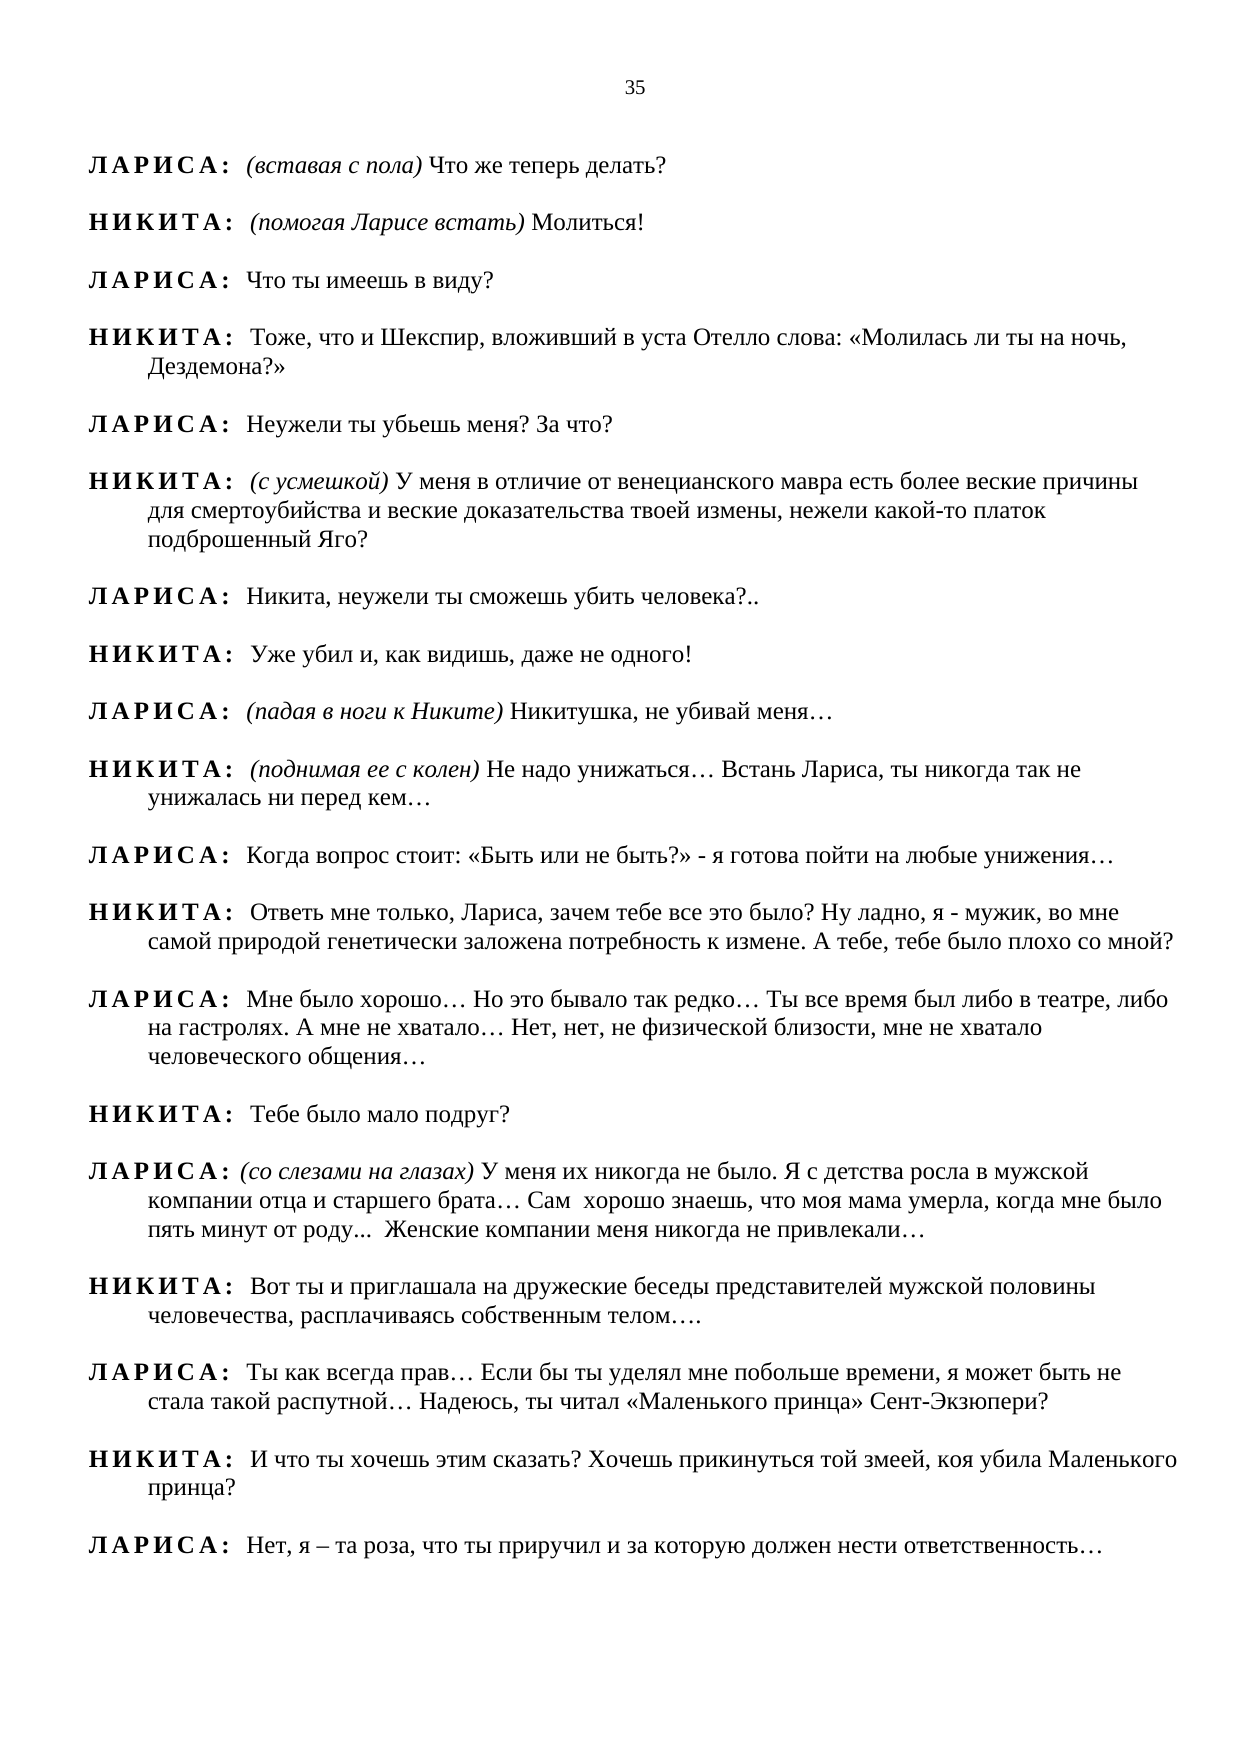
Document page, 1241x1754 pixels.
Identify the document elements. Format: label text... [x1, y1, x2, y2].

text НИКИТА: Уже убил и, как видишь, даже не одного! [89, 639, 1181, 667]
text ЛАРИСА: Ты как всегда прав… Если бы ты уделял мне побольше времени, я может быть не стала такой распутной… Надеюсь, ты читал «Маленького принца» Сент-Экзюпери? [89, 1357, 1181, 1415]
text ЛАРИСА: (падая в ноги к Никите) Никитушка, не убивай меня… [89, 696, 1181, 725]
text НИКИТА: Тоже, что и Шекспир, вложивший в уста Отелло слова: «Молилась ли ты на ночь, Дездемона?» [89, 322, 1181, 380]
text ЛАРИСА: Что ты имеешь в виду? [89, 265, 1181, 294]
text НИКИТА: (помогая Ларисе встать) Молиться! [89, 207, 1181, 236]
text ЛАРИСА: Никита, неужели ты сможешь убить человека?.. [89, 581, 1181, 610]
text ЛАРИСА: Нет, я – та роза, что ты приручил и за которую должен нести ответственность… [89, 1530, 1181, 1559]
text ЛАРИСА: (вставая с пола) Что же теперь делать? [89, 150, 1181, 179]
text НИКИТА: (с усмешкой) У меня в отличие от венецианского мавра есть более веские причины для смертоубийства и веские доказательства твоей измены, нежели какой-то платок подброшенный Яго? [89, 466, 1181, 552]
text ЛАРИСА: (со слезами на глазах) У меня их никогда не было. Я с детства росла в мужской компании отца и старшего брата… Сам хорошо знаешь, что моя мама умерла, когда мне было пять минут от роду... Женские компании меня никогда не привлекали… [89, 1156, 1181, 1242]
text НИКИТА: Вот ты и приглашала на дружеские беседы представителей мужской половины человечества, расплачиваясь собственным телом…. [89, 1271, 1181, 1329]
text ЛАРИСА: Когда вопрос стоит: «Быть или не быть?» - я готова пойти на любые унижения… [89, 840, 1181, 869]
text НИКИТА: Тебе было мало подруг? [89, 1099, 1181, 1127]
text НИКИТА: Ответь мне только, Лариса, зачем тебе все это было? Ну ладно, я - мужик, во мне самой природой генетически заложена потребность к измене. А тебе, тебе было плохо со мной? [89, 897, 1181, 955]
text НИКИТА: И что ты хочешь этим сказать? Хочешь прикинуться той змеей, коя убила Маленького принца? [89, 1444, 1181, 1501]
text ЛАРИСА: Мне было хорошо… Но это бывало так редко… Ты все время был либо в театре, либо на гастролях. А мне не хватало… Нет, нет, не физической близости, мне не хватало человеческого общения… [89, 984, 1181, 1070]
text НИКИТА: (поднимая ее с колен) Не надо унижаться… Встань Лариса, ты никогда так не унижалась ни перед кем… [89, 754, 1181, 811]
text ЛАРИСА: Неужели ты убьешь меня? За что? [89, 409, 1181, 437]
